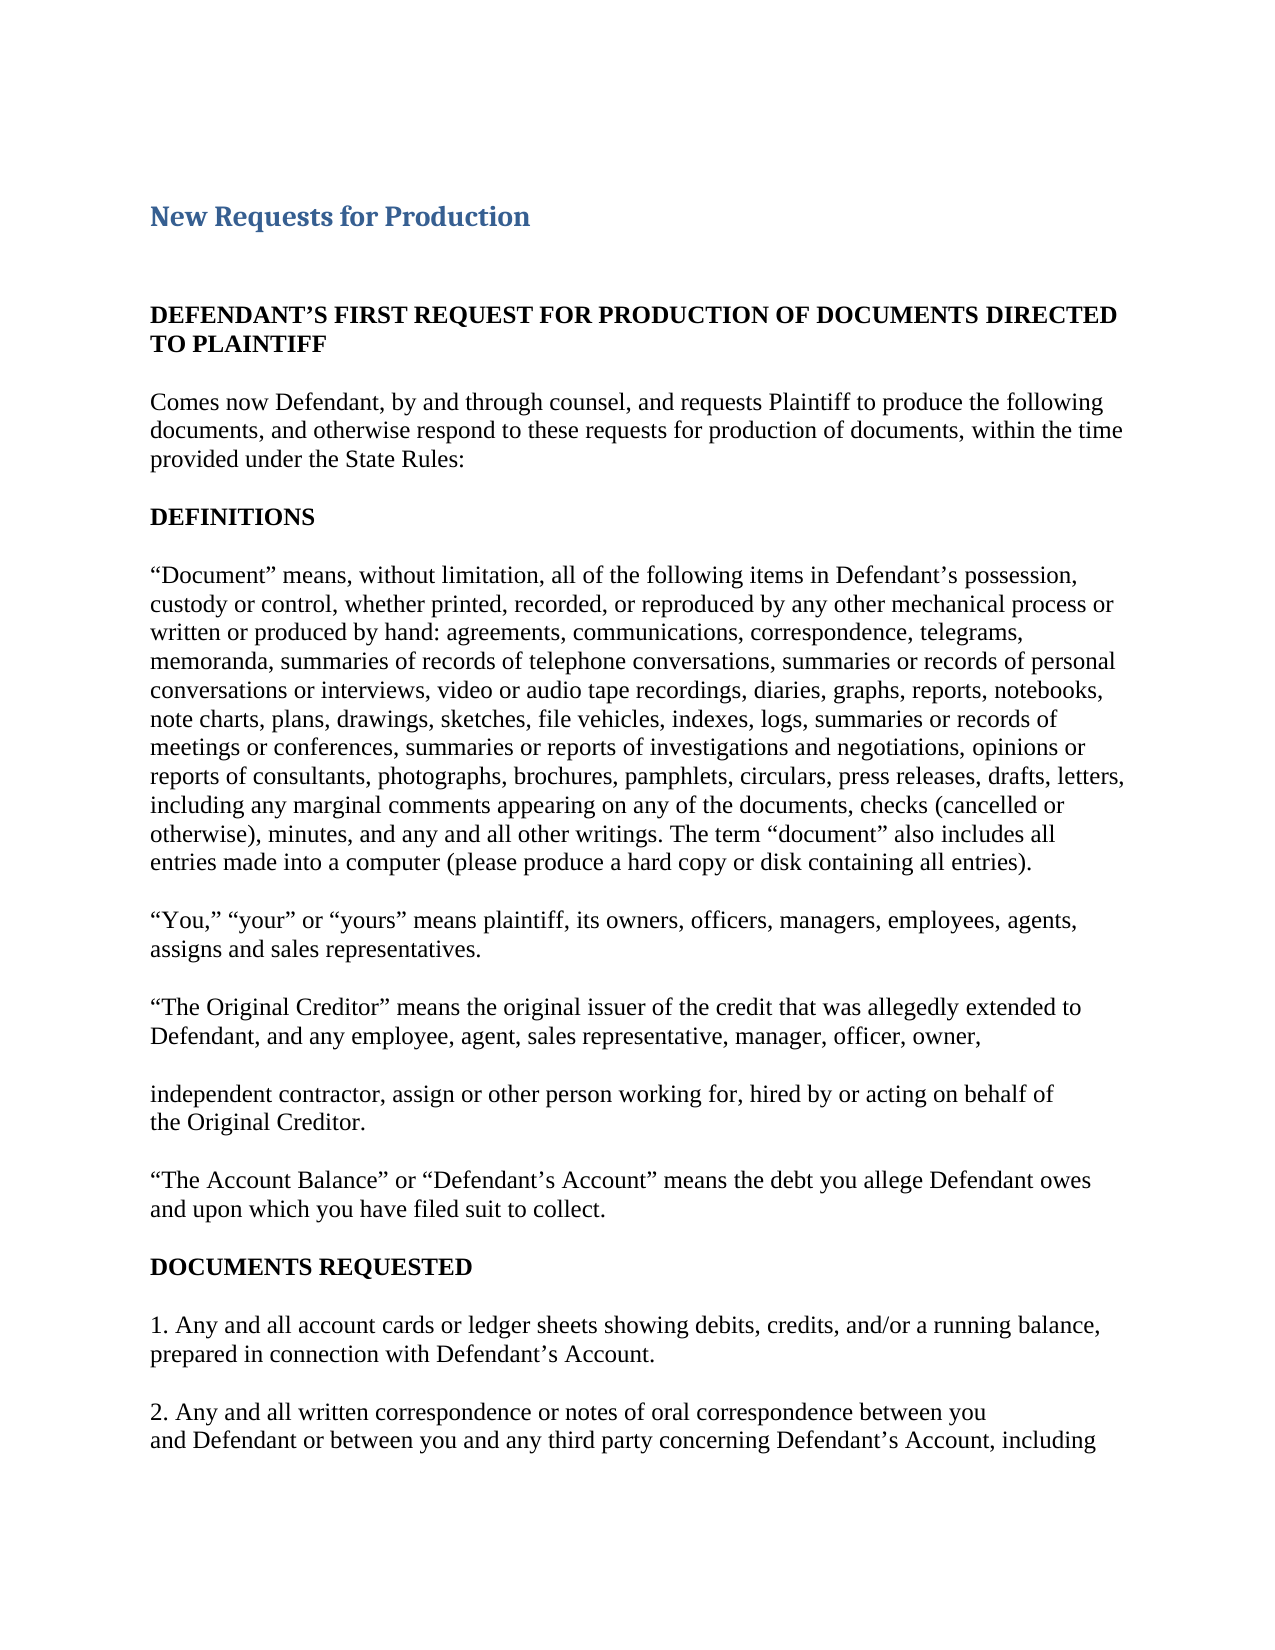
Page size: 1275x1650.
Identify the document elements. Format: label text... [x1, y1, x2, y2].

text DEFENDANT’S FIRST REQUEST FOR PRODUCTION OF DOCUMENTS DIRECTED TO PLAINTIFF [150, 300, 1125, 357]
text DEFINITIONS [150, 502, 1125, 531]
text “You,” “your” or “yours” means plaintiff, its owners, officers, managers, employees, agents, assigns and sales representatives. [150, 905, 1125, 963]
text DOCUMENTS REQUESTED [150, 1252, 1125, 1281]
text 1. Any and all account cards or ledger sheets showing debits, credits, and/or a running balance, prepared in connection with Defendant’s Account. [150, 1310, 1125, 1367]
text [150, 1397, 1125, 1454]
text independent contractor, assign or other person working for, hired by or acting on behalf of the Original Creditor. [150, 1079, 1125, 1136]
text Comes now Defendant, by and through counsel, and requests Plaintiff to produce the following documents, and otherwise respond to these requests for production of documents, within the time provided under the State Rules: [150, 387, 1125, 473]
text “The Account Balance” or “Defendant’s Account” means the debt you allege Defendant owes and upon which you have filed suit to collect. [150, 1165, 1125, 1223]
subtitle New Requests for Production [150, 200, 1125, 233]
text “Document” means, without limitation, all of the following items in Defendant’s possession, custody or control, whether printed, recorded, or reproduced by any other mechanical process or written or produced by hand: agreements, communications, correspondence, telegrams, memoranda, summaries of records of telephone conversations, summaries or records of personal conversations or interviews, video or audio tape recordings, diaries, graphs, reports, notebooks, note charts, plans, drawings, sketches, file vehicles, indexes, logs, summaries or records of meetings or conferences, summaries or reports of investigations and negotiations, opinions or reports of consultants, photographs, brochures, pamphlets, circulars, press releases, drafts, letters, including any marginal comments appearing on any of the documents, checks (cancelled or otherwise), minutes, and any and all other writings. The term “document” also includes all entries made into a computer (please produce a hard copy or disk containing all entries). [150, 560, 1125, 876]
text “The Original Creditor” means the original issuer of the credit that was allegedly extended to Defendant, and any employee, agent, sales representative, manager, officer, owner, [150, 992, 1125, 1049]
